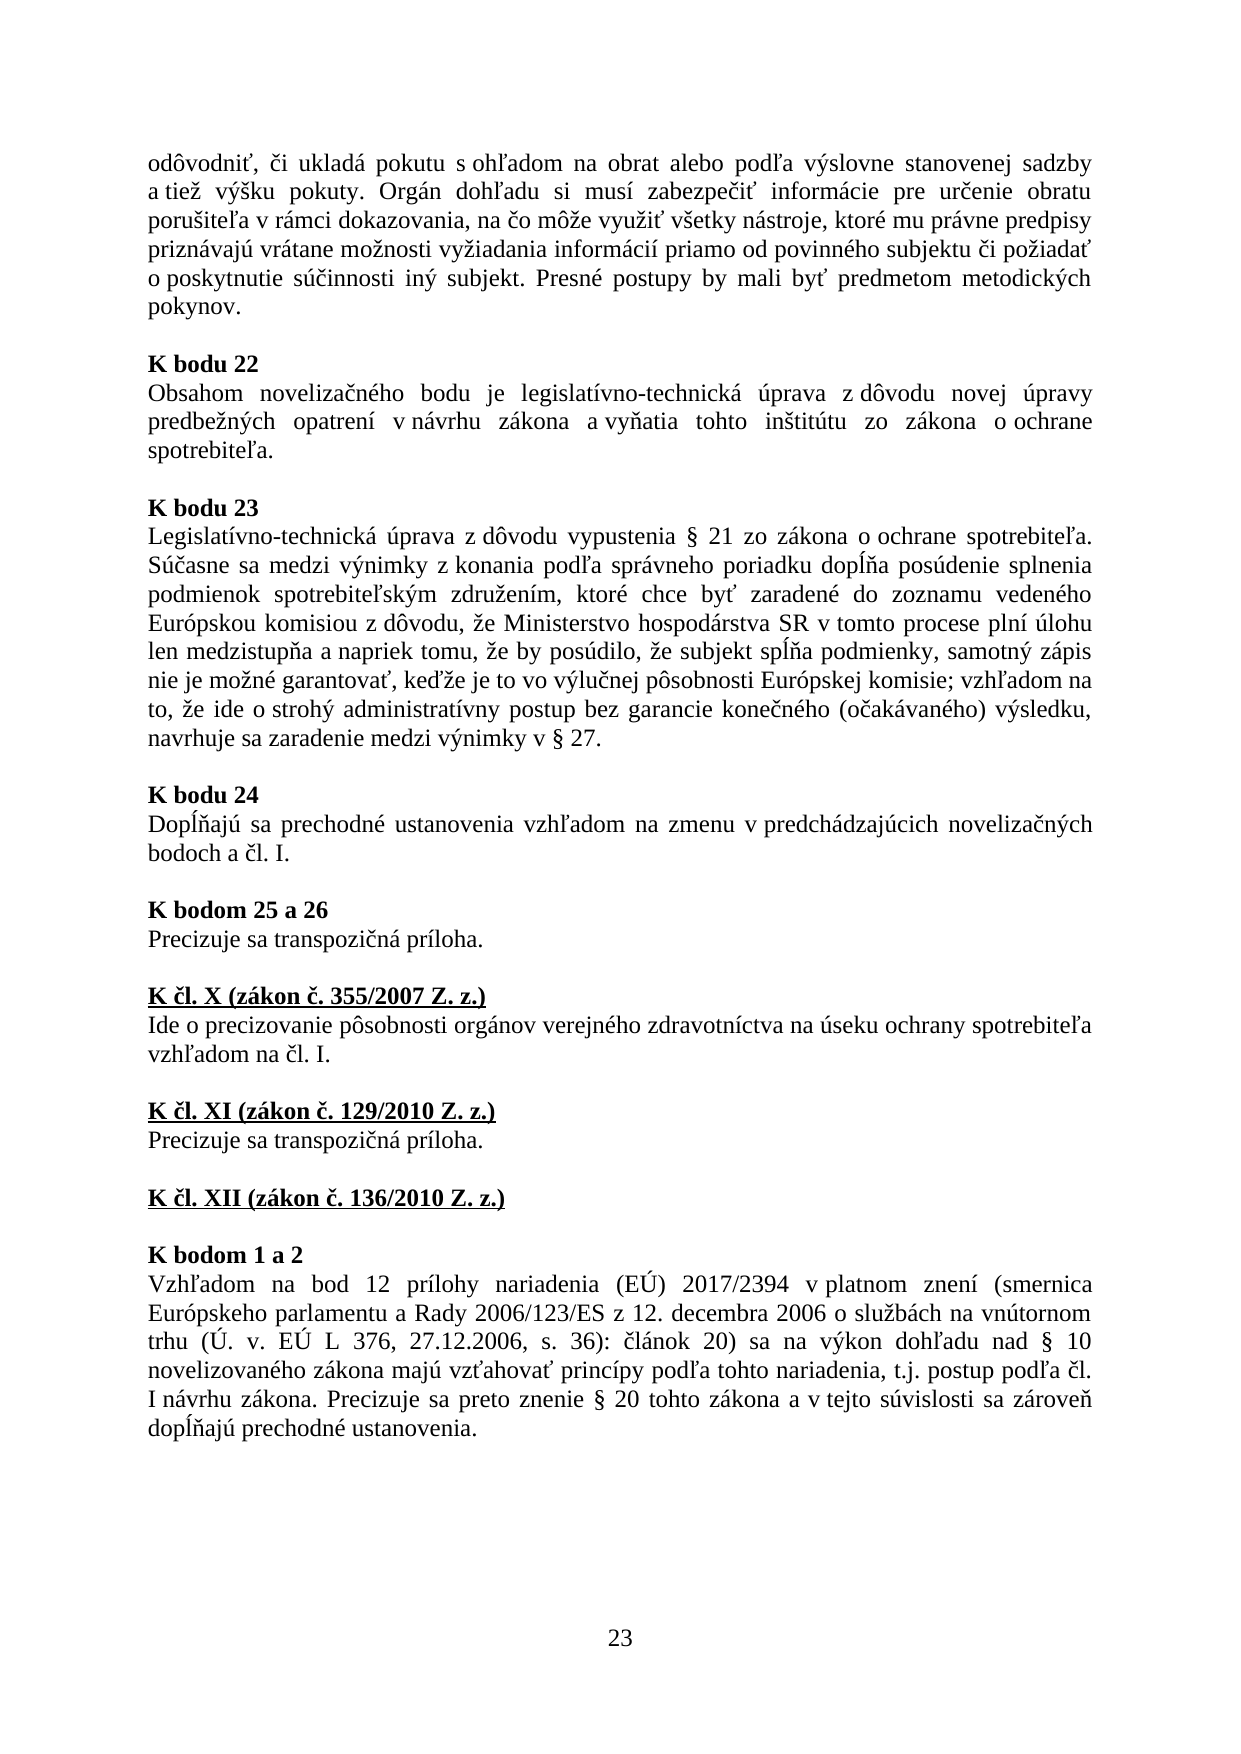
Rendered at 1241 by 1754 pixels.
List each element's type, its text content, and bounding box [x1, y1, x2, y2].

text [148, 148, 1093, 320]
text K bodom 1 a 2 [148, 1240, 1093, 1269]
text K bodu 22 [148, 349, 1093, 378]
text Ide o precizovanie pôsobnosti orgánov verejného zdravotníctva na úseku ochrany spotrebiteľa vzhľadom na čl. I. [148, 1010, 1093, 1068]
text K bodu 24 [148, 780, 1093, 809]
text Vzhľadom na bod 12 prílohy nariadenia (EÚ) 2017/2394 v platnom znení (smernica Európskeho parlamentu a Rady 2006/123/ES z 12. decembra 2006 o službách na vnútornom trhu (Ú. v. EÚ L 376, 27.12.2006, s. 36): článok 20) sa na výkon dohľadu nad § 10 novelizovaného zákona majú vzťahovať princípy podľa tohto nariadenia, t.j. postup podľa čl. I návrhu zákona. Precizuje sa preto znenie § 20 tohto zákona a v tejto súvislosti sa zároveň dopĺňajú prechodné ustanovenia. [148, 1269, 1093, 1441]
text Legislatívno-technická úprava z dôvodu vypustenia § 21 zo zákona o ochrane spotrebiteľa. Súčasne sa medzi výnimky z konania podľa správneho poriadku dopĺňa posúdenie splnenia podmienok spotrebiteľským združením, ktoré chce byť zaradené do zoznamu vedeného Európskou komisiou z dôvodu, že Ministerstvo hospodárstva SR v tomto procese plní úlohu len medzistupňa a napriek tomu, že by posúdilo, že subjekt spĺňa podmienky, samotný zápis nie je možné garantovať, keďže je to vo výlučnej pôsobnosti Európskej komisie; vzhľadom na to, že ide o strohý administratívny postup bez garancie konečného (očakávaného) výsledku, navrhuje sa zaradenie medzi výnimky v § 27. [148, 521, 1093, 751]
text Dopĺňajú sa prechodné ustanovenia vzhľadom na zmenu v predchádzajúcich novelizačných bodoch a čl. I. [148, 809, 1093, 866]
text Precizuje sa transpozičná príloha. [148, 924, 1093, 953]
text Obsahom novelizačného bodu je legislatívno-technická úprava z dôvodu novej úpravy predbežných opatrení v návrhu zákona a vyňatia tohto inštitútu zo zákona o ochrane spotrebiteľa. [148, 378, 1093, 464]
text K čl. XI (zákon č. 129/2010 Z. z.) [148, 1096, 1093, 1125]
text Precizuje sa transpozičná príloha. [148, 1125, 1093, 1154]
text K bodom 25 a 26 [148, 895, 1093, 924]
text K čl. XII (zákon č. 136/2010 Z. z.) [148, 1183, 1093, 1211]
text K bodu 23 [148, 493, 1093, 521]
text K čl. X (zákon č. 355/2007 Z. z.) [148, 981, 1093, 1010]
